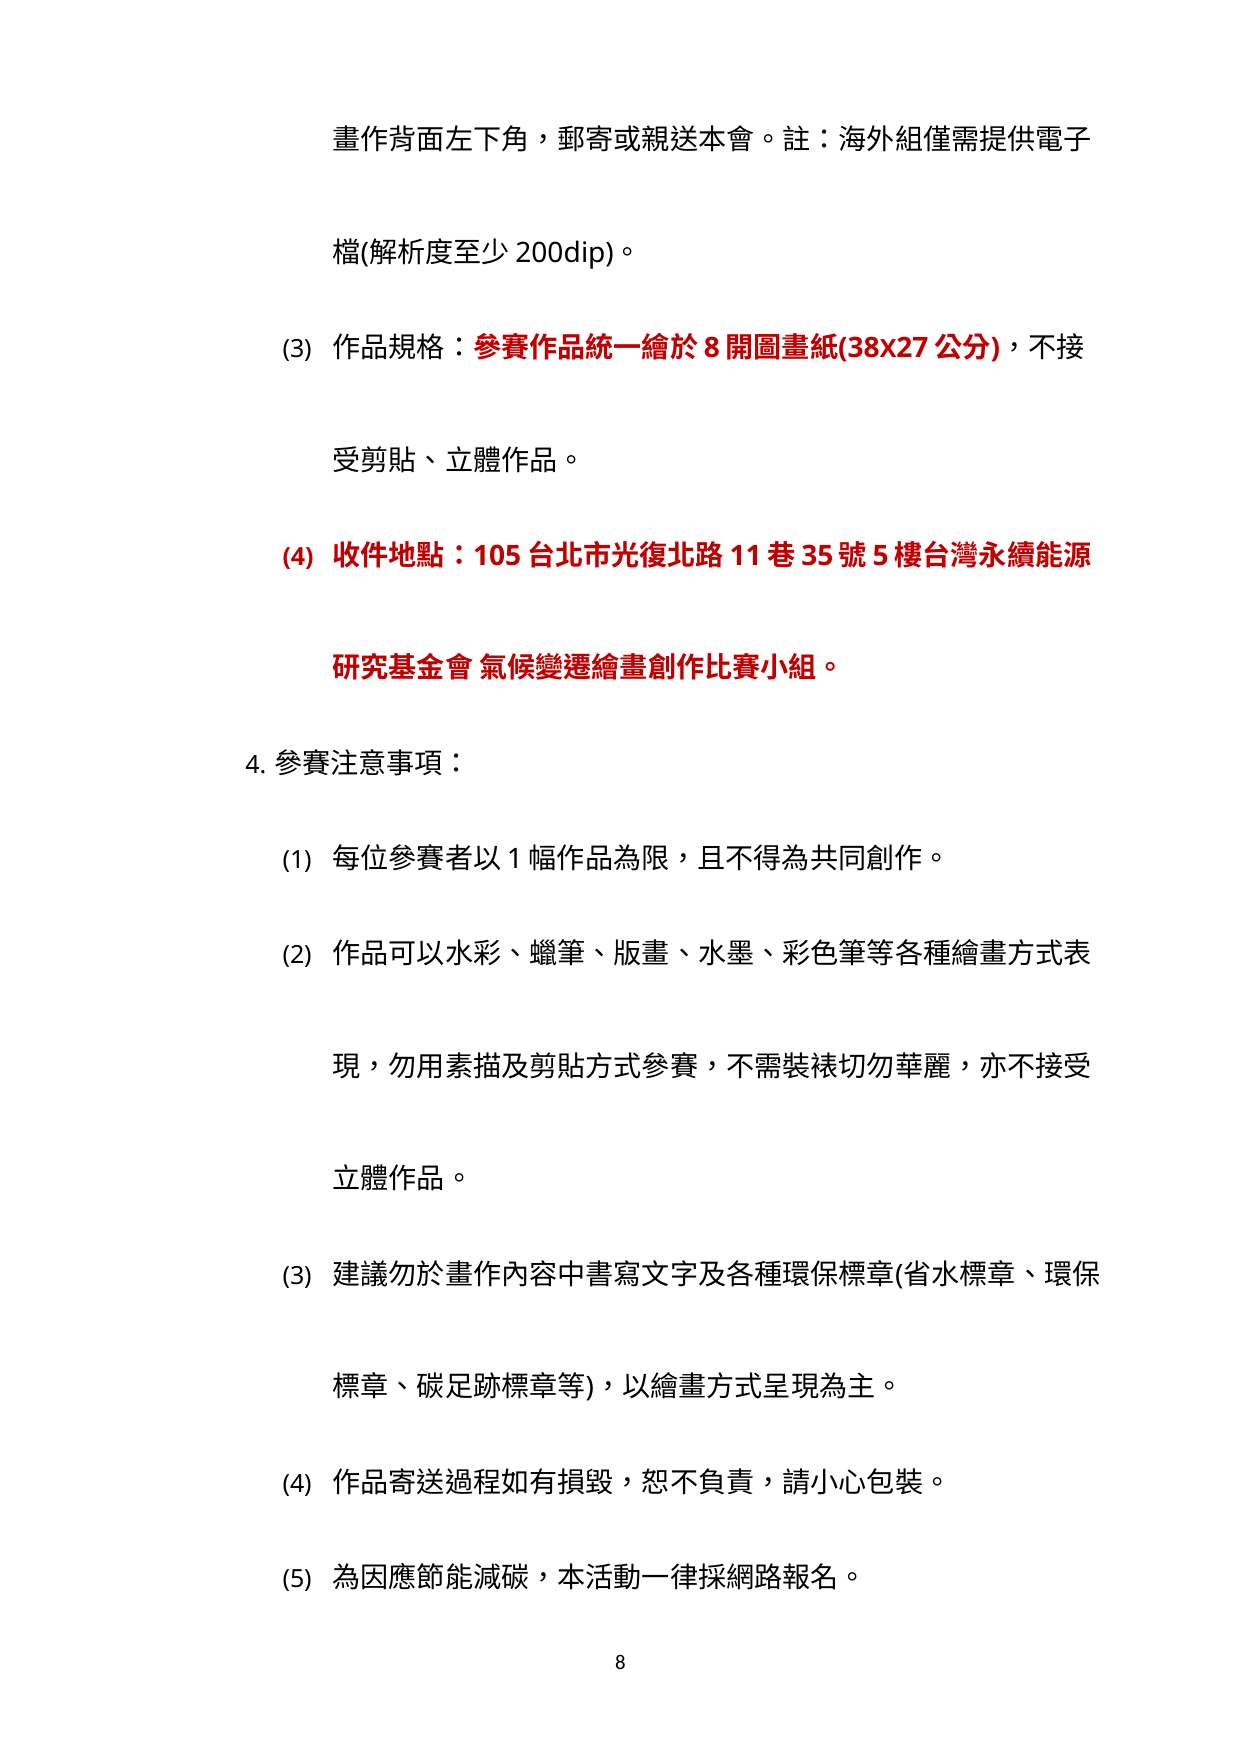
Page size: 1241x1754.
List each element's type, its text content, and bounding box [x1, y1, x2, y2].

list 參賽注意事項： [245, 723, 1107, 798]
list 作品寄送過程如有損毀，恕不負責，請小心包裝。 [282, 1442, 1107, 1517]
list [282, 100, 1107, 287]
list 作品可以水彩、蠟筆、版畫、水墨、彩色筆等各種繪畫方式表現，勿用素描及剪貼方式參賽，不需裝裱切勿華麗，亦不接受立體作品。 [282, 914, 1107, 1214]
list 收件地點：105台北市光復北路11巷35號5樓台灣永續能源研究基金會 氣候變遷繪畫創作比賽小組。 [282, 516, 1107, 703]
list 為因應節能減碳，本活動一律採網路報名。 [282, 1538, 1107, 1613]
list 建議勿於畫作內容中書寫文字及各種環保標章(省水標章、環保標章、碳足跡標章等)，以繪畫方式呈現為主。 [282, 1234, 1107, 1422]
list 每位參賽者以1幅作品為限，且不得為共同創作。 [282, 819, 1107, 894]
list 作品規格：參賽作品統一繪於8開圖畫紙(38X27公分)，不接受剪貼、立體作品。 [282, 308, 1107, 495]
